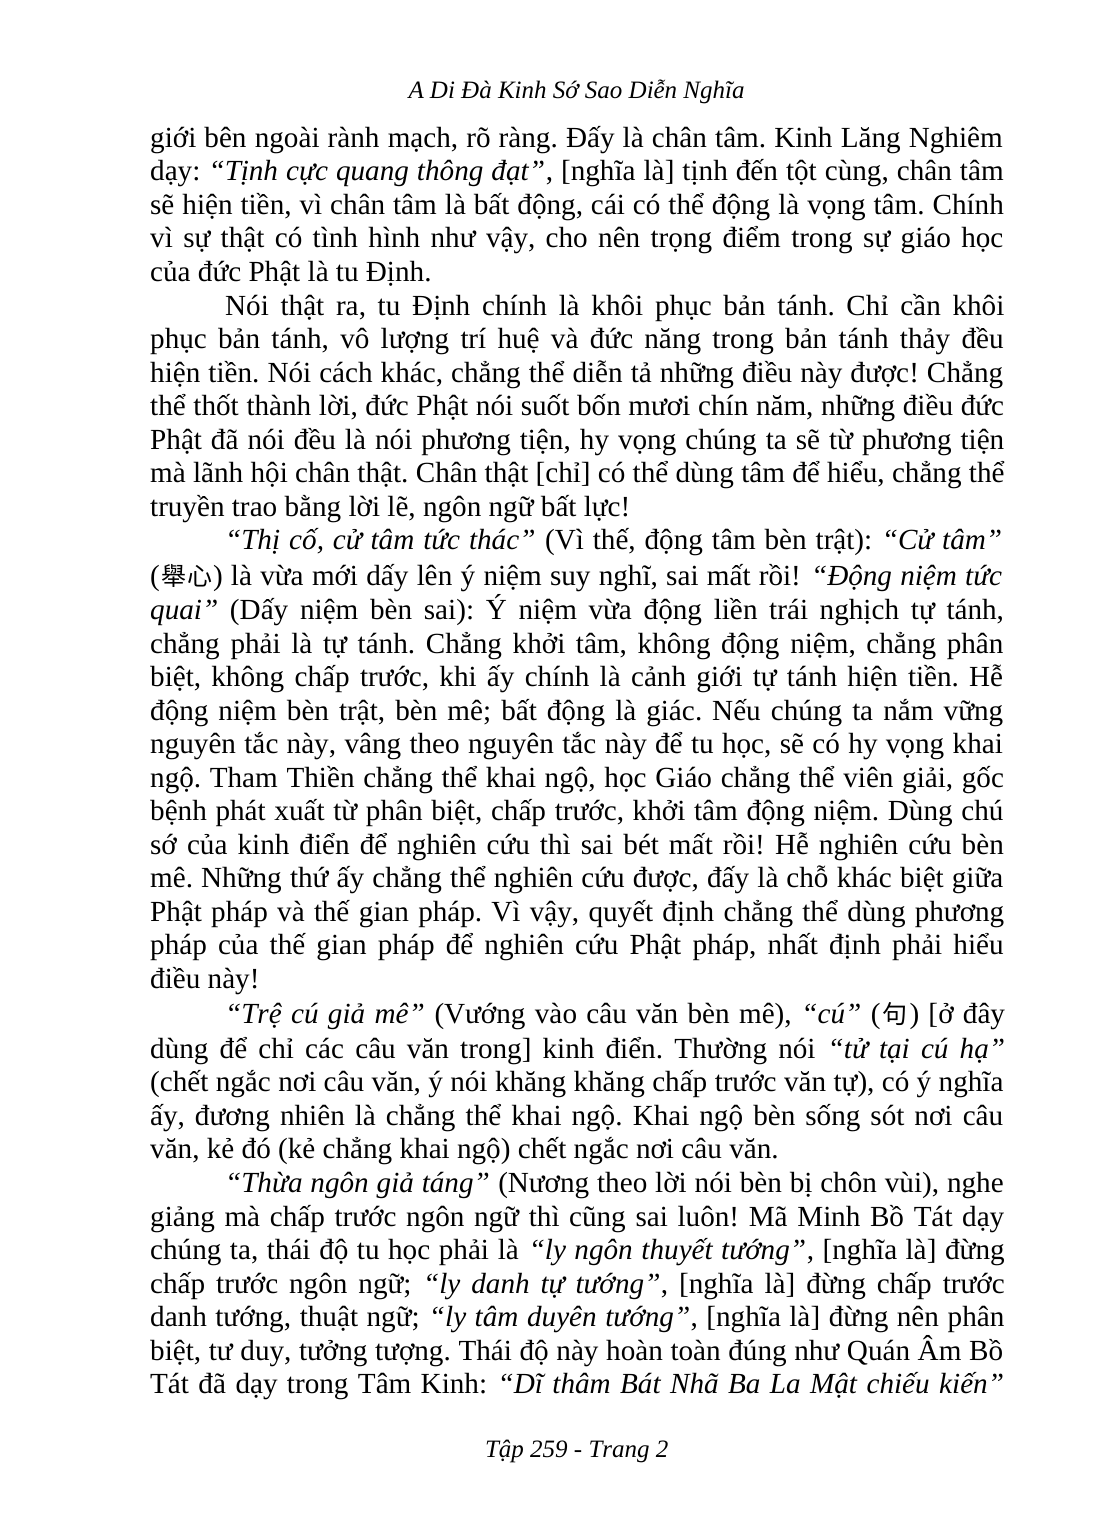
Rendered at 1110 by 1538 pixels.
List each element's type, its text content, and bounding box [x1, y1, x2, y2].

text “Thị cố, cử tâm tức thác” (Vì thế, động tâm bèn trật): “Cử tâm” (舉心) là vừa mới dấy lên ý niệm suy nghĩ, sai mất rồi! “Động niệm tức quai” (Dấy niệm bèn sai): Ý niệm vừa động liền trái nghịch tự tánh, chẳng phải là tự tánh. Chẳng khởi tâm, không động niệm, chẳng phân biệt, không chấp trước, khi ấy chính là cảnh giới tự tánh hiện tiền. Hễ động niệm bèn trật, bèn mê; bất động là giác. Nếu chúng ta nắm vững nguyên tắc này, vâng theo nguyên tắc này để tu học, sẽ có hy vọng khai ngộ. Tham Thiền chẳng thể khai ngộ, học Giáo chẳng thể viên giải, gốc bệnh phát xuất từ phân biệt, chấp trước, khởi tâm động niệm. Dùng chú sớ của kinh điển để nghiên cứu thì sai bét mất rồi! Hễ nghiên cứu bèn mê. Những thứ ấy chẳng thể nghiên cứu được, đấy là chỗ khác biệt giữa Phật pháp và thế gian pháp. Vì vậy, quyết định chẳng thể dùng phương pháp của thế gian pháp để nghiên cứu Phật pháp, nhất định phải hiểu điều này! [150, 522, 1005, 995]
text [150, 1165, 1005, 1400]
text “Trệ cú giả mê” (Vướng vào câu văn bèn mê), “cú” (句) [ở đây dùng để chỉ các câu văn trong] kinh điển. Thường nói “tử tại cú hạ” (chết ngắc nơi câu văn, ý nói khăng khăng chấp trước văn tự), có ý nghĩa ấy, đương nhiên là chẳng thể khai ngộ. Khai ngộ bèn sống sót nơi câu văn, kẻ đó (kẻ chẳng khai ngộ) chết ngắc nơi câu văn. [150, 995, 1005, 1165]
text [150, 120, 1005, 288]
text Nói thật ra, tu Định chính là khôi phục bản tánh. Chỉ cần khôi phục bản tánh, vô lượng trí huệ và đức năng trong bản tánh thảy đều hiện tiền. Nói cách khác, chẳng thể diễn tả những điều này được! Chẳng thể thốt thành lời, đức Phật nói suốt bốn mươi chín năm, những điều đức Phật đã nói đều là nói phương tiện, hy vọng chúng ta sẽ từ phương tiện mà lãnh hội chân thật. Chân thật [chỉ] có thể dùng tâm để hiểu, chẳng thể truyền trao bằng lời lẽ, ngôn ngữ bất lực! [150, 288, 1005, 522]
